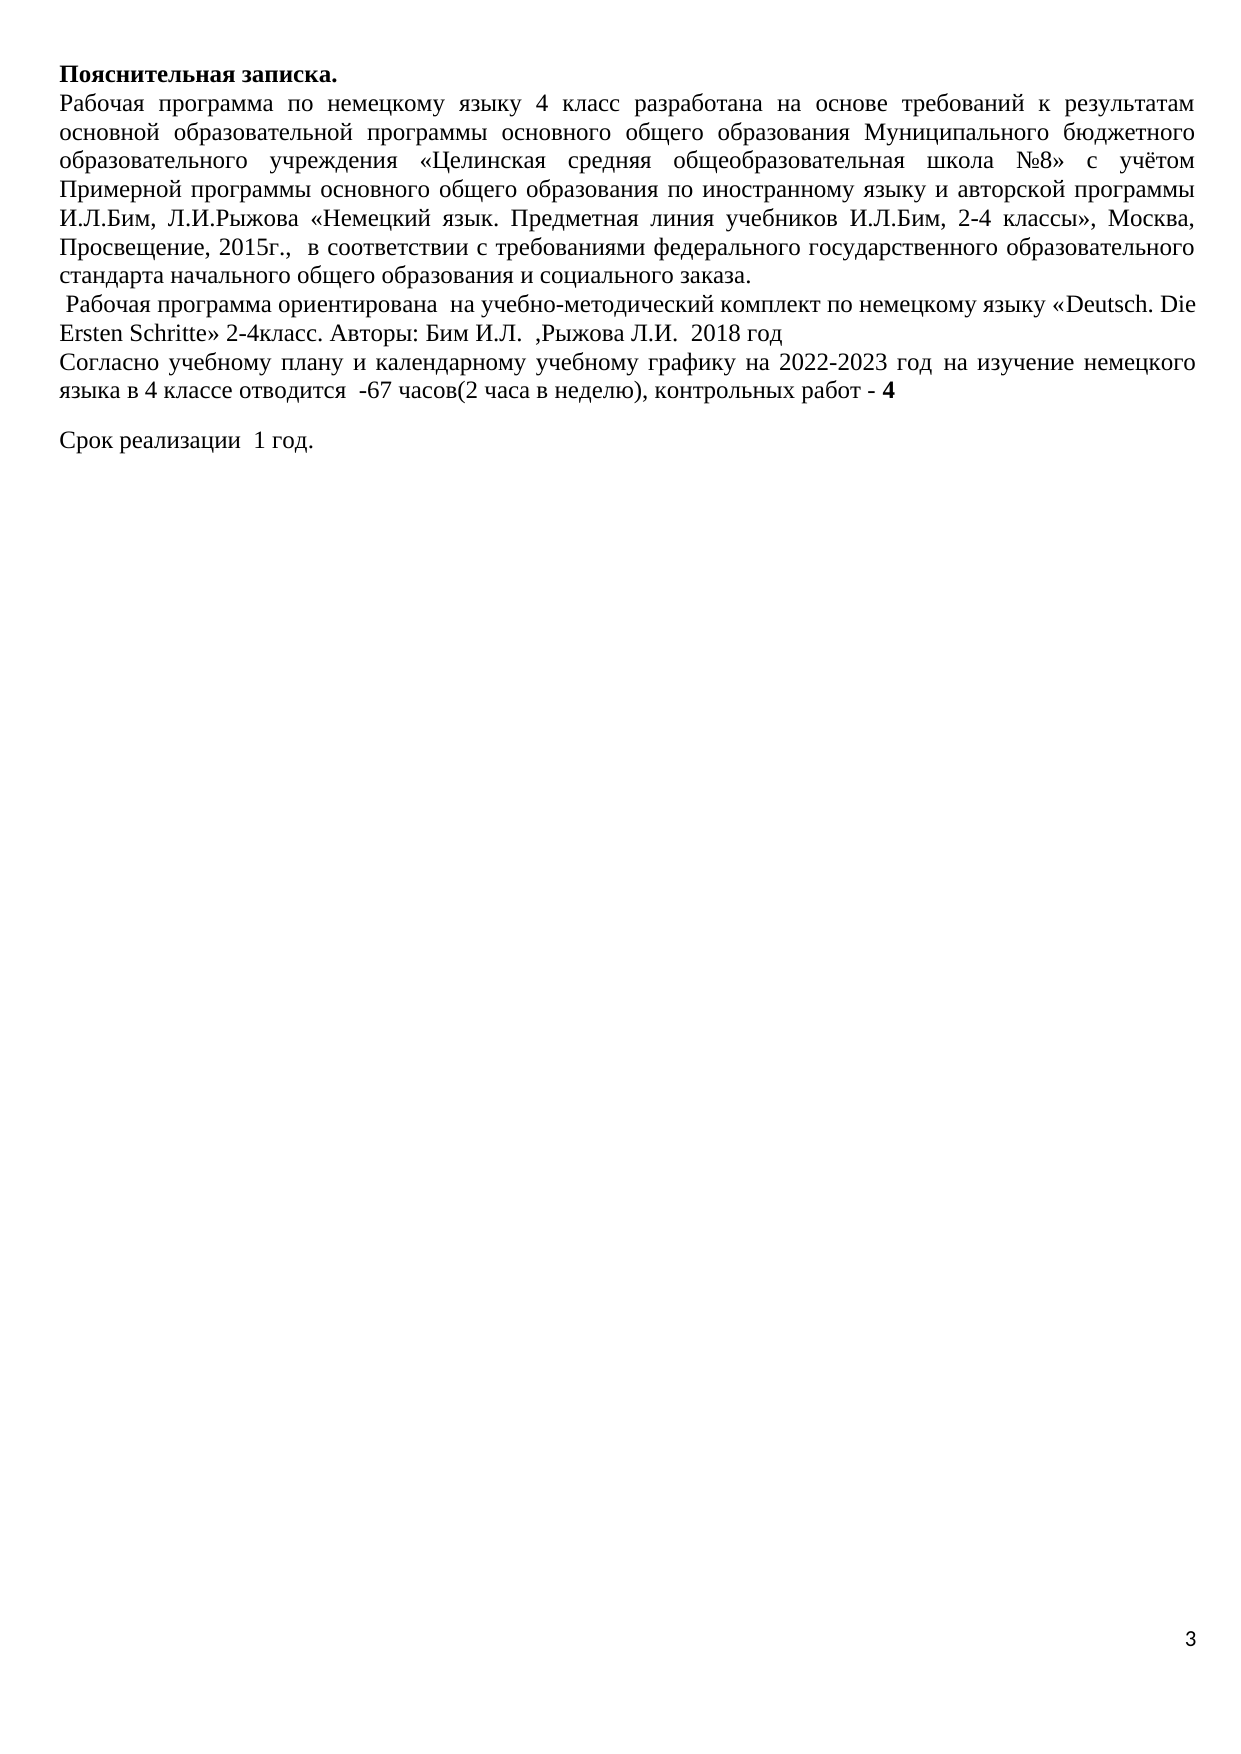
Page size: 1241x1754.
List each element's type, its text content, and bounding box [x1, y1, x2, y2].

text Срок реализации 1 год. [59, 425, 1196, 454]
text Пояснительная записка. [59, 59, 1196, 88]
text Рабочая программа по немецкому языку 4 класс разработана на основе требований к результатам основной образовательной программы основного общего образования Муниципального бюджетного образовательного учреждения «Целинская средняя общеобразовательная школа №8» с учётом Примерной программы основного общего образования по иностранному языку и авторской программы И.Л.Бим, Л.И.Рыжова «Немецкий язык. Предметная линия учебников И.Л.Бим, 2-4 классы», Москва, Просвещение, 2015г., в соответствии с требованиями федерального государственного образовательного стандарта начального общего образования и социального заказа. [59, 88, 1196, 289]
text Согласно учебному плану и календарному учебному графику на 2022-2023 год на изучение немецкого языка в 4 классе отводится -67 часов(2 часа в неделю), контрольных работ - 4 [59, 347, 1196, 404]
text Рабочая программа ориентирована на учебно-методический комплект по немецкому языку «Deutsch. Die Ersten Schritte» 2-4класс. Авторы: Бим И.Л. ,Рыжова Л.И. 2018 год [59, 289, 1196, 347]
